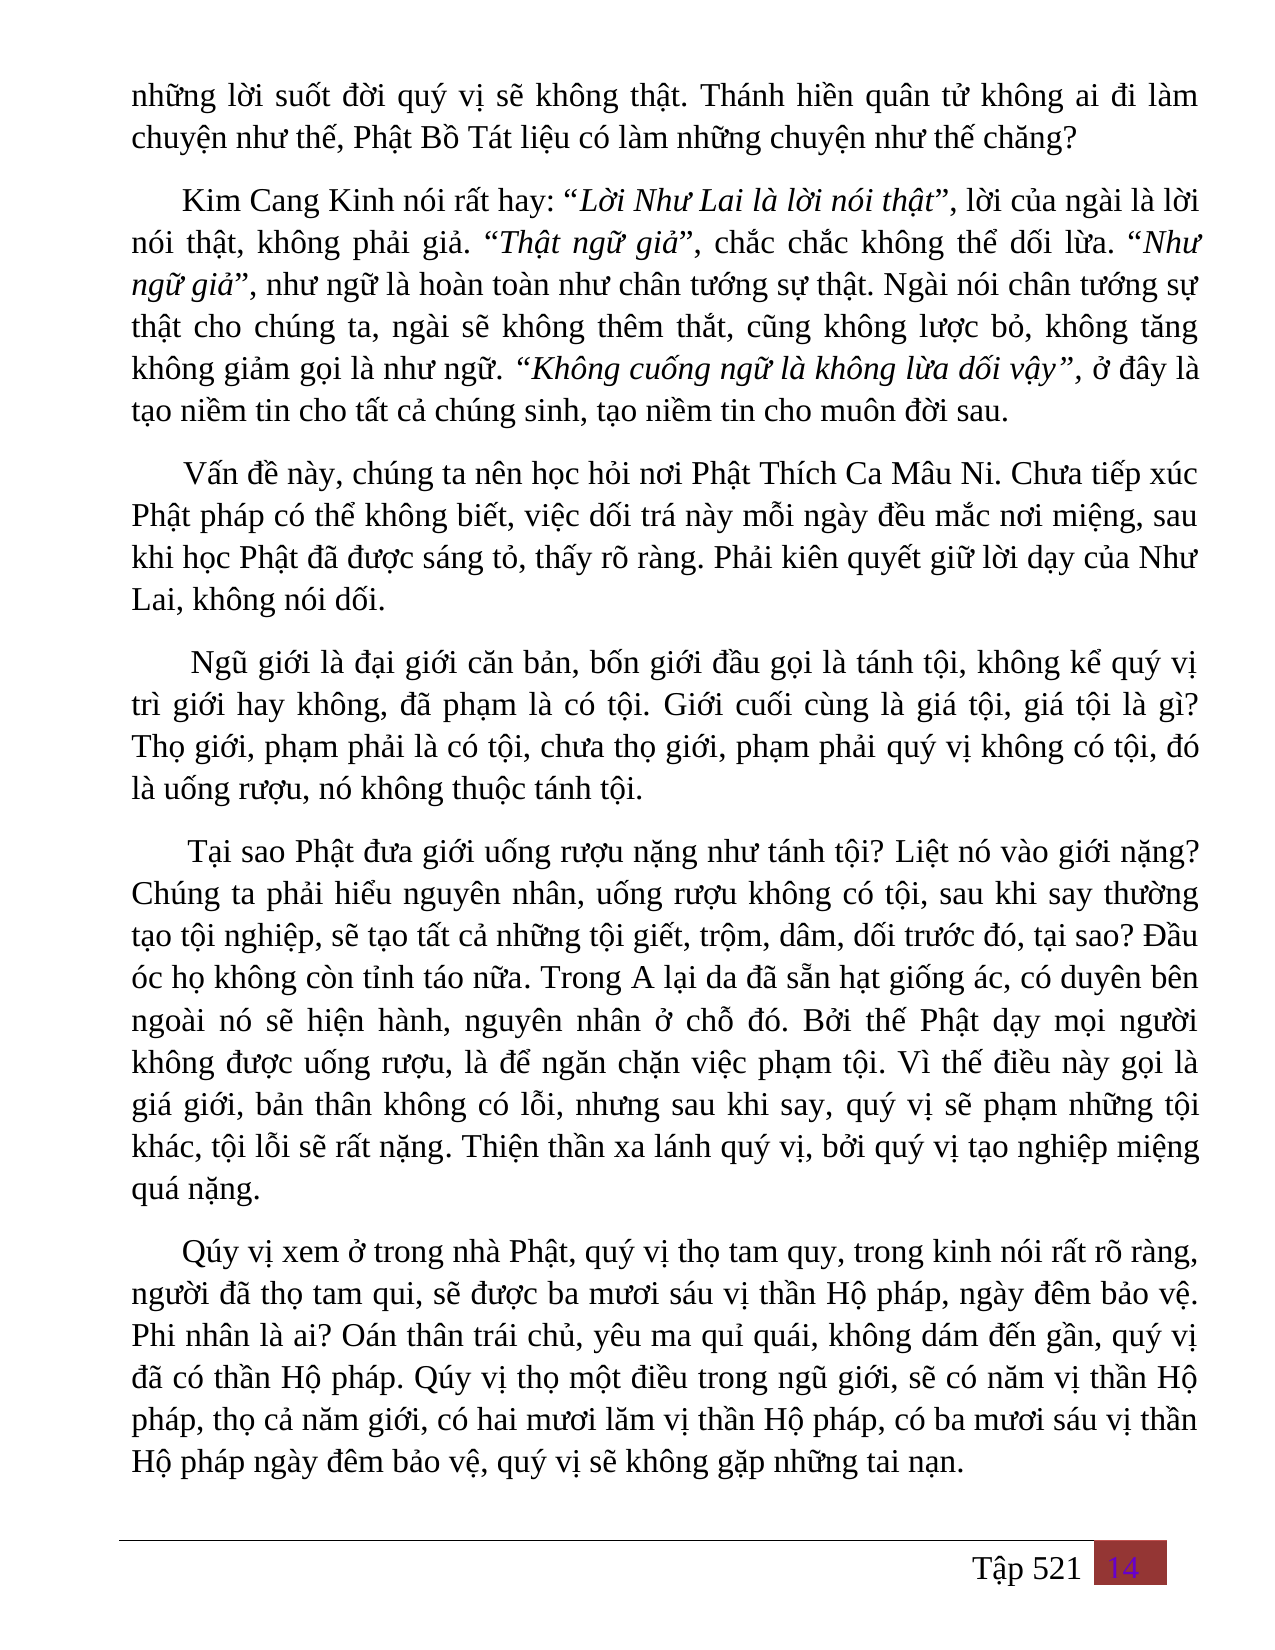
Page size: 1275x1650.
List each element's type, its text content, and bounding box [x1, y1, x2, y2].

text Ngũ giới là đại giới căn bản, bốn giới đầu gọi là tánh tội, không kể quý vị trì giới hay không, đã phạm là có tội. Giới cuối cùng là giá tội, giá tội là gì? Thọ giới, phạm phải là có tội, chưa thọ giới, phạm phải quý vị không có tội, đó là uống rượu, nó không thuộc tánh tội. [131, 642, 1200, 807]
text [131, 75, 1200, 155]
text Qúy vị xem ở trong nhà Phật, quý vị thọ tam quy, trong kinh nói rất rõ ràng, người đã thọ tam qui, sẽ được ba mươi sáu vị thần Hộ pháp, ngày đêm bảo vệ. Phi nhân là ai? Oán thân trái chủ, yêu ma quỉ quái, không dám đến gần, quý vị đã có thần Hộ pháp. Qúy vị thọ một điều trong ngũ giới, sẽ có năm vị thần Hộ pháp, thọ cả năm giới, có hai mươi lăm vị thần Hộ pháp, có ba mươi sáu vị thần Hộ pháp ngày đêm bảo vệ, quý vị sẽ không gặp những tai nạn. [131, 1231, 1200, 1480]
text Kim Cang Kinh nói rất hay: “Lời Như Lai là lời nói thật”, lời của ngài là lời nói thật, không phải giả. “Thật ngữ giả”, chắc chắc không thể dối lừa. “Như ngữ giả”, như ngữ là hoàn toàn như chân tướng sự thật. Ngài nói chân tướng sự thật cho chúng ta, ngài sẽ không thêm thắt, cũng không lược bỏ, không tăng không giảm gọi là như ngữ. “Không cuống ngữ là không lừa dối vậy”, ở đây là tạo niềm tin cho tất cả chúng sinh, tạo niềm tin cho muôn đời sau. [131, 180, 1200, 428]
text Tại sao Phật đưa giới uống rượu nặng như tánh tội? Liệt nó vào giới nặng? Chúng ta phải hiểu nguyên nhân, uống rượu không có tội, sau khi say thường tạo tội nghiệp, sẽ tạo tất cả những tội giết, trộm, dâm, dối trước đó, tại sao? Đầu óc họ không còn tỉnh táo nữa. Trong A lại da đã sẵn hạt giống ác, có duyên bên ngoài nó sẽ hiện hành, nguyên nhân ở chỗ đó. Bởi thế Phật dạy mọi người không được uống rượu, là để ngăn chặn việc phạm tội. Vì thế điều này gọi là giá giới, bản thân không có lỗi, nhưng sau khi say, quý vị sẽ phạm những tội khác, tội lỗi sẽ rất nặng. Thiện thần xa lánh quý vị, bởi quý vị tạo nghiệp miệng quá nặng. [131, 831, 1200, 1206]
text Vấn đề này, chúng ta nên học hỏi nơi Phật Thích Ca Mâu Ni. Chưa tiếp xúc Phật pháp có thể không biết, việc dối trá này mỗi ngày đều mắc nơi miệng, sau khi học Phật đã được sáng tỏ, thấy rõ ràng. Phải kiên quyết giữ lời dạy của Như Lai, không nói dối. [131, 453, 1200, 618]
